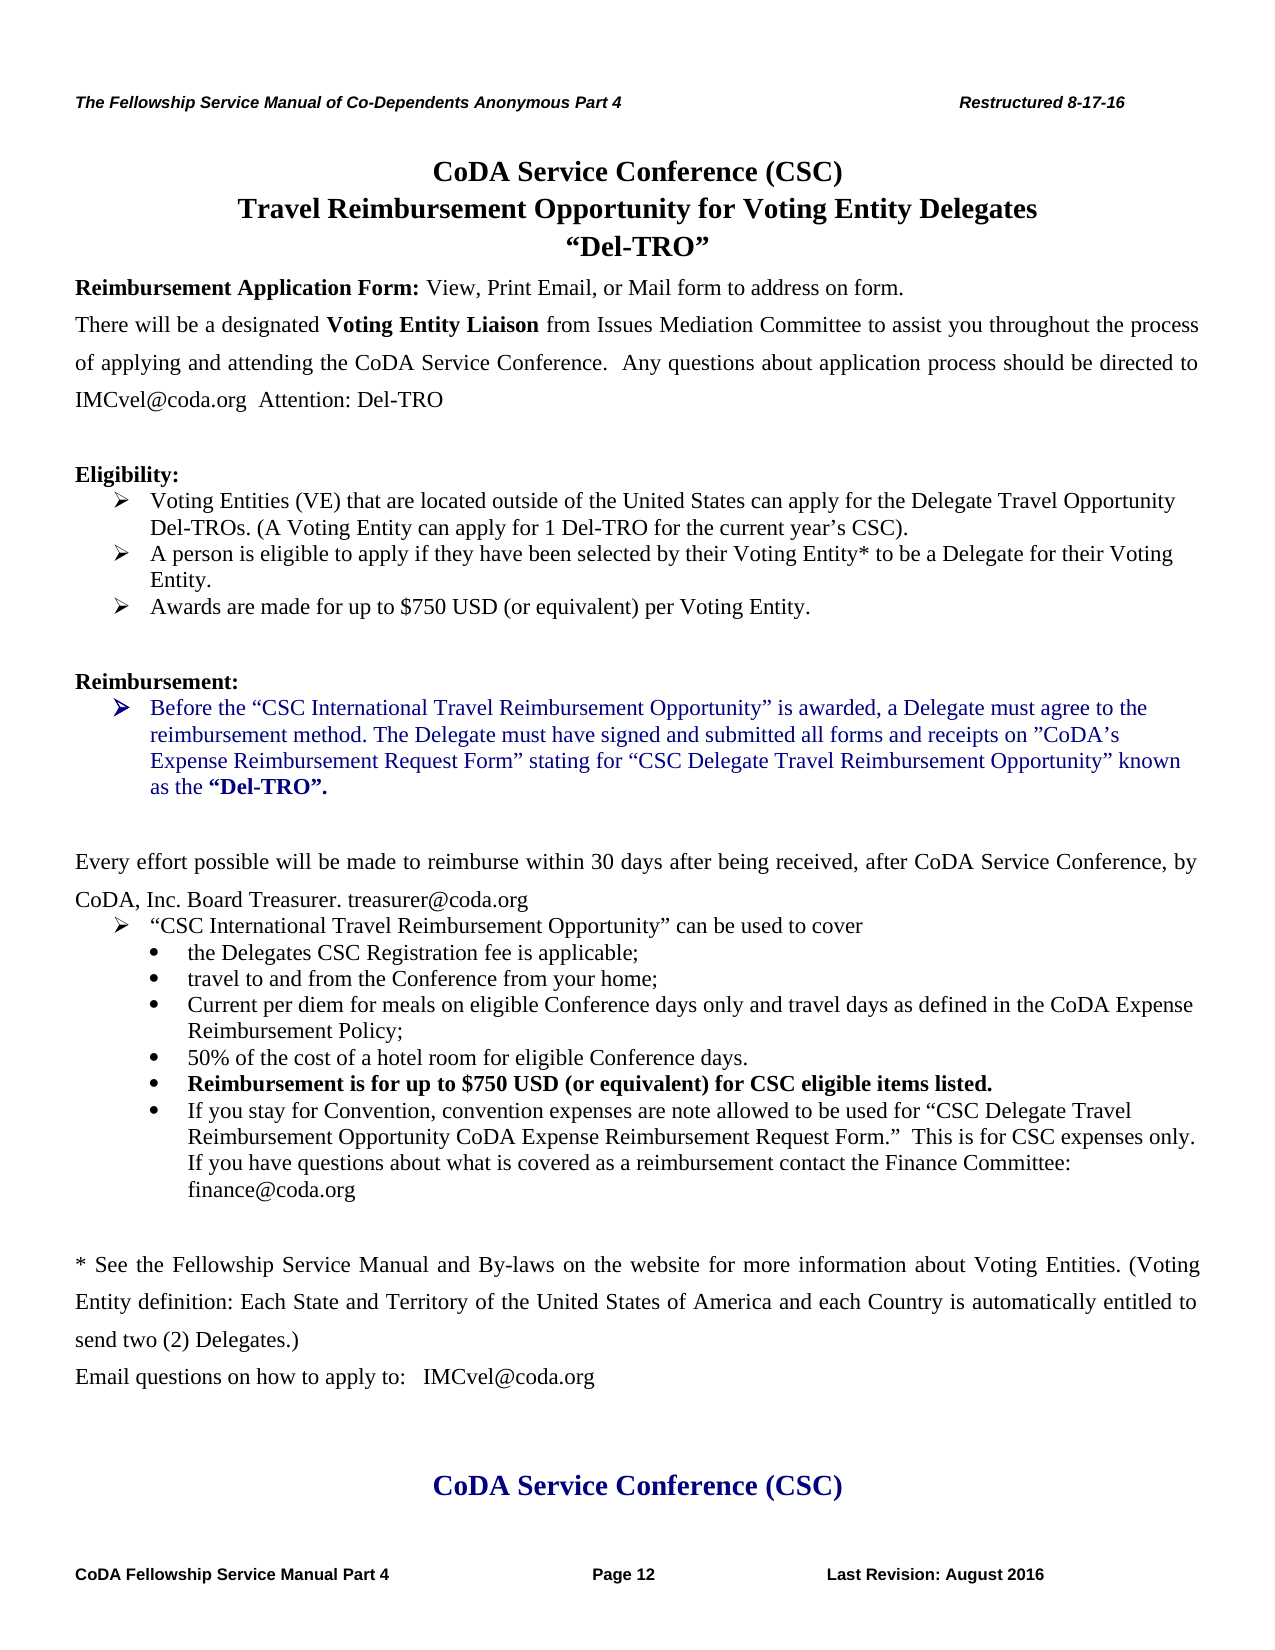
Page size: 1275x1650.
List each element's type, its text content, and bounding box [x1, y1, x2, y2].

list the Delegates CSC Registration fee is applicable; [150, 938, 1200, 965]
list Reimbursement is for up to $750 USD (or equivalent) for CSC eligible items listed. [150, 1070, 1200, 1097]
text Reimbursement: [75, 657, 1200, 694]
text There will be a designated Voting Entity Liaison from Issues Mediation Committee to assist you throughout the process of applying and attending the CoDA Service Conference. Any questions about application process should be directed to IMCvel@coda.org Attention: Del-TRO [75, 300, 1200, 412]
text Eligibility: [75, 450, 1200, 487]
list Voting Entities (VE) that are located outside of the United States can apply for the Delegate Travel Opportunity Del-TROs. (A Voting Entity can apply for 1 Del-TRO for the current year’s CSC). [112, 487, 1200, 540]
list Current per diem for meals on eligible Conference days only and travel days as defined in the CoDA Expense Reimbursement Policy; [150, 991, 1200, 1044]
list 50% of the cost of a hotel room for eligible Conference days. [150, 1044, 1200, 1070]
text CoDA Service Conference (CSC) [75, 1464, 1200, 1502]
text Reimbursement Application Form: View, Print Email, or Mail form to address on form. [75, 262, 1200, 300]
text “Del-TRO” [75, 225, 1200, 262]
list travel to and from the Conference from your home; [150, 965, 1200, 991]
list Before the “CSC International Travel Reimbursement Opportunity” is awarded, a Delegate must agree to the reimbursement method. The Delegate must have signed and submitted all forms and receipts on ”CoDA’s Expense Reimbursement Request Form” stating for “CSC Delegate Travel Reimbursement Opportunity” known as the “Del-TRO”. [112, 694, 1200, 800]
list “CSC International Travel Reimbursement Opportunity” can be used to cover [112, 912, 1200, 938]
text * See the Fellowship Service Manual and By-laws on the website for more information about Voting Entities. (Voting Entity definition: Each State and Territory of the United States of America and each Country is automatically entitled to send two (2) Delegates.) [75, 1239, 1200, 1352]
text Every effort possible will be made to reimburse within 30 days after being received, after CoDA Service Conference, by CoDA, Inc. Board Treasurer. treasurer@coda.org [75, 837, 1200, 912]
list A person is eligible to apply if they have been selected by their Voting Entity* to be a Delegate for their Voting Entity. [112, 540, 1200, 593]
text Travel Reimbursement Opportunity for Voting Entity Delegates [75, 187, 1200, 225]
list Awards are made for up to $750 USD (or equivalent) per Voting Entity. [112, 593, 1200, 619]
list If you stay for Convention, convention expenses are note allowed to be used for “CSC Delegate Travel Reimbursement Opportunity CoDA Expense Reimbursement Request Form.” This is for CSC expenses only. If you have questions about what is covered as a reimbursement contact the Finance Committee: finance@coda.org [150, 1097, 1200, 1202]
text Email questions on how to apply to: IMCvel@coda.org [75, 1352, 1200, 1389]
text CoDA Service Conference (CSC) [75, 150, 1200, 187]
